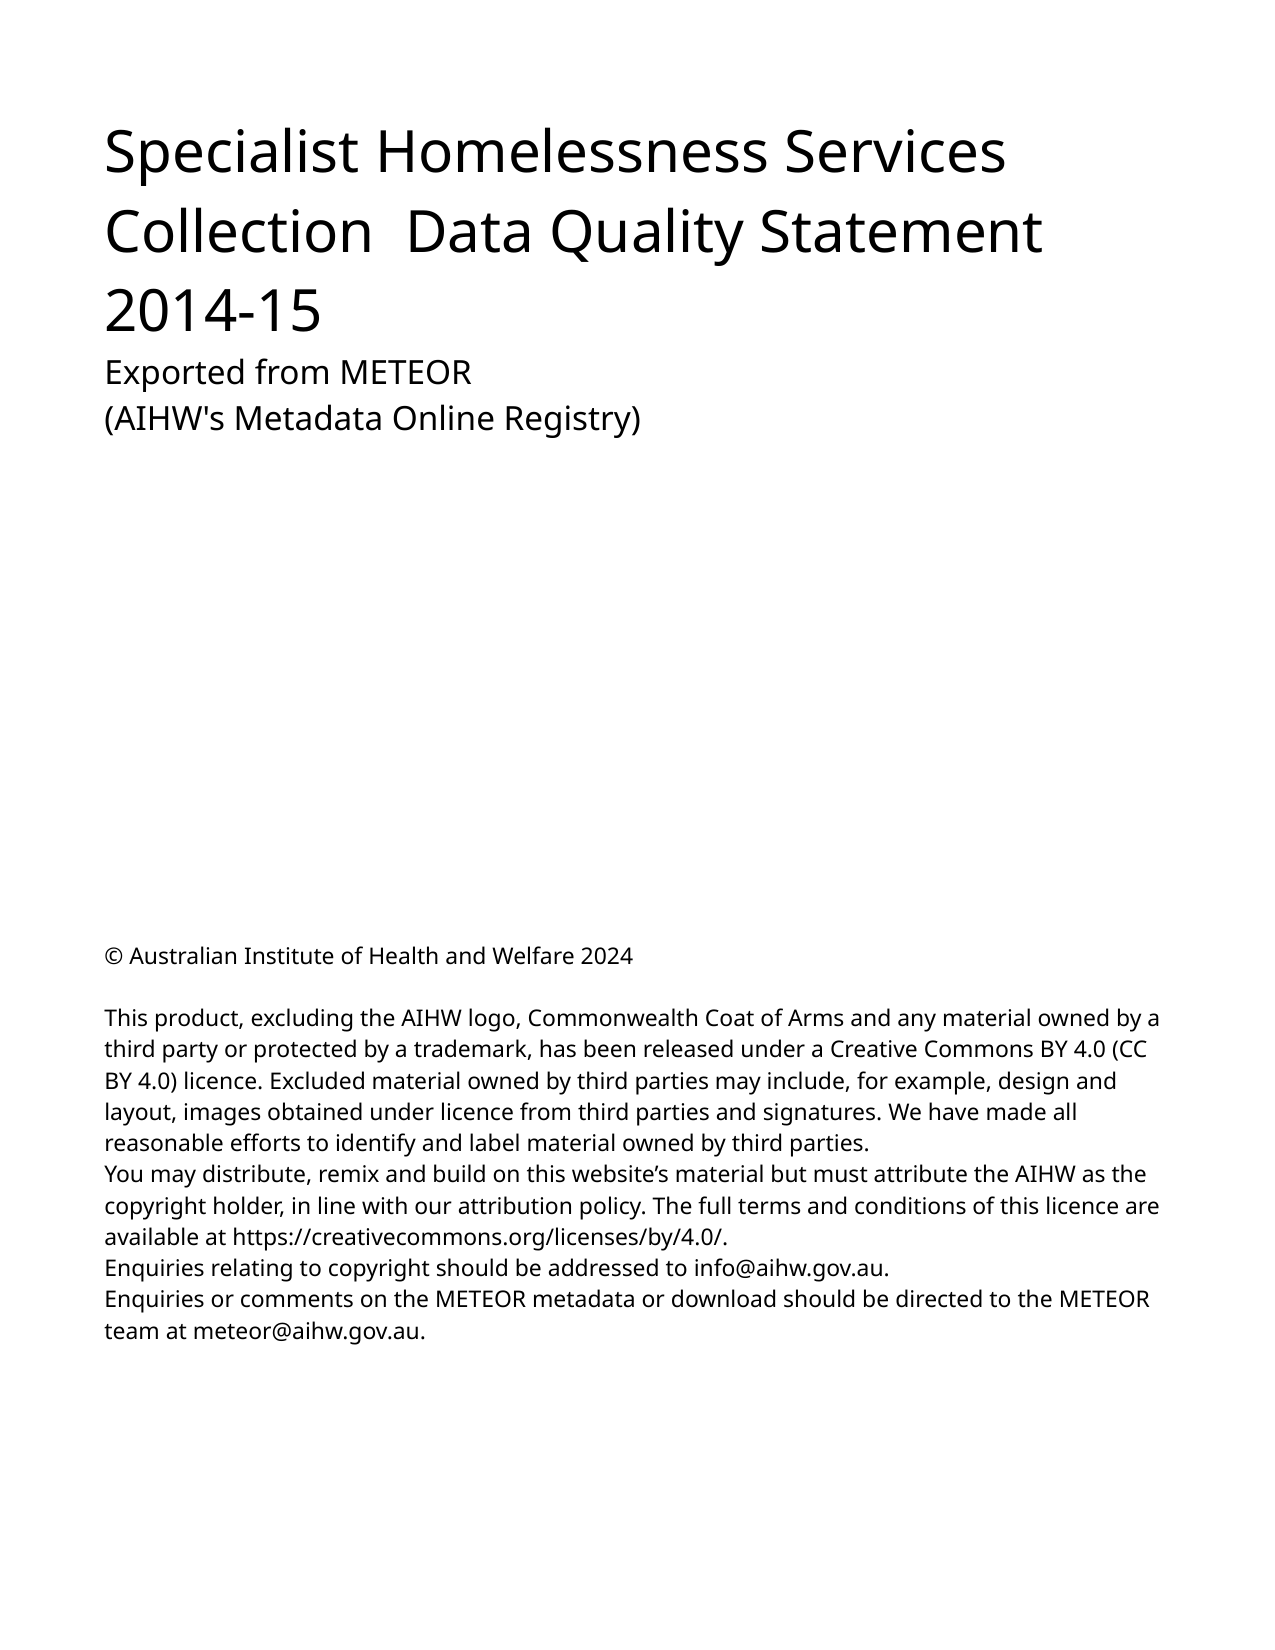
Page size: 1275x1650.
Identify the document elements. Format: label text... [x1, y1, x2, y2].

text Enquiries relating to copyright should be addressed to info@aihw.gov.au. [104, 1252, 1171, 1283]
text You may distribute, remix and build on this website’s material but must attribute the AIHW as the copyright holder, in line with our attribution policy. The full terms and conditions of this licence are available at https://creativecommons.org/licenses/by/4.0/. [104, 1158, 1171, 1252]
text © Australian Institute of Health and Welfare 2024 [104, 940, 1171, 971]
subtitle Exported from METEOR [104, 349, 1171, 394]
title Specialist Homelessness Services Collection Data Quality Statement 2014-15 [104, 110, 1171, 349]
text This product, excluding the AIHW logo, Commonwealth Coat of Arms and any material owned by a third party or protected by a trademark, has been released under a Creative Commons BY 4.0 (CC BY 4.0) licence. Excluded material owned by third parties may include, for example, design and layout, images obtained under licence from third parties and signatures. We have made all reasonable efforts to identify and label material owned by third parties. [104, 1002, 1171, 1158]
subtitle (AIHW's Metadata Online Registry) [104, 394, 1171, 440]
text Enquiries or comments on the METEOR metadata or download should be directed to the METEOR team at meteor@aihw.gov.au. [104, 1283, 1171, 1346]
